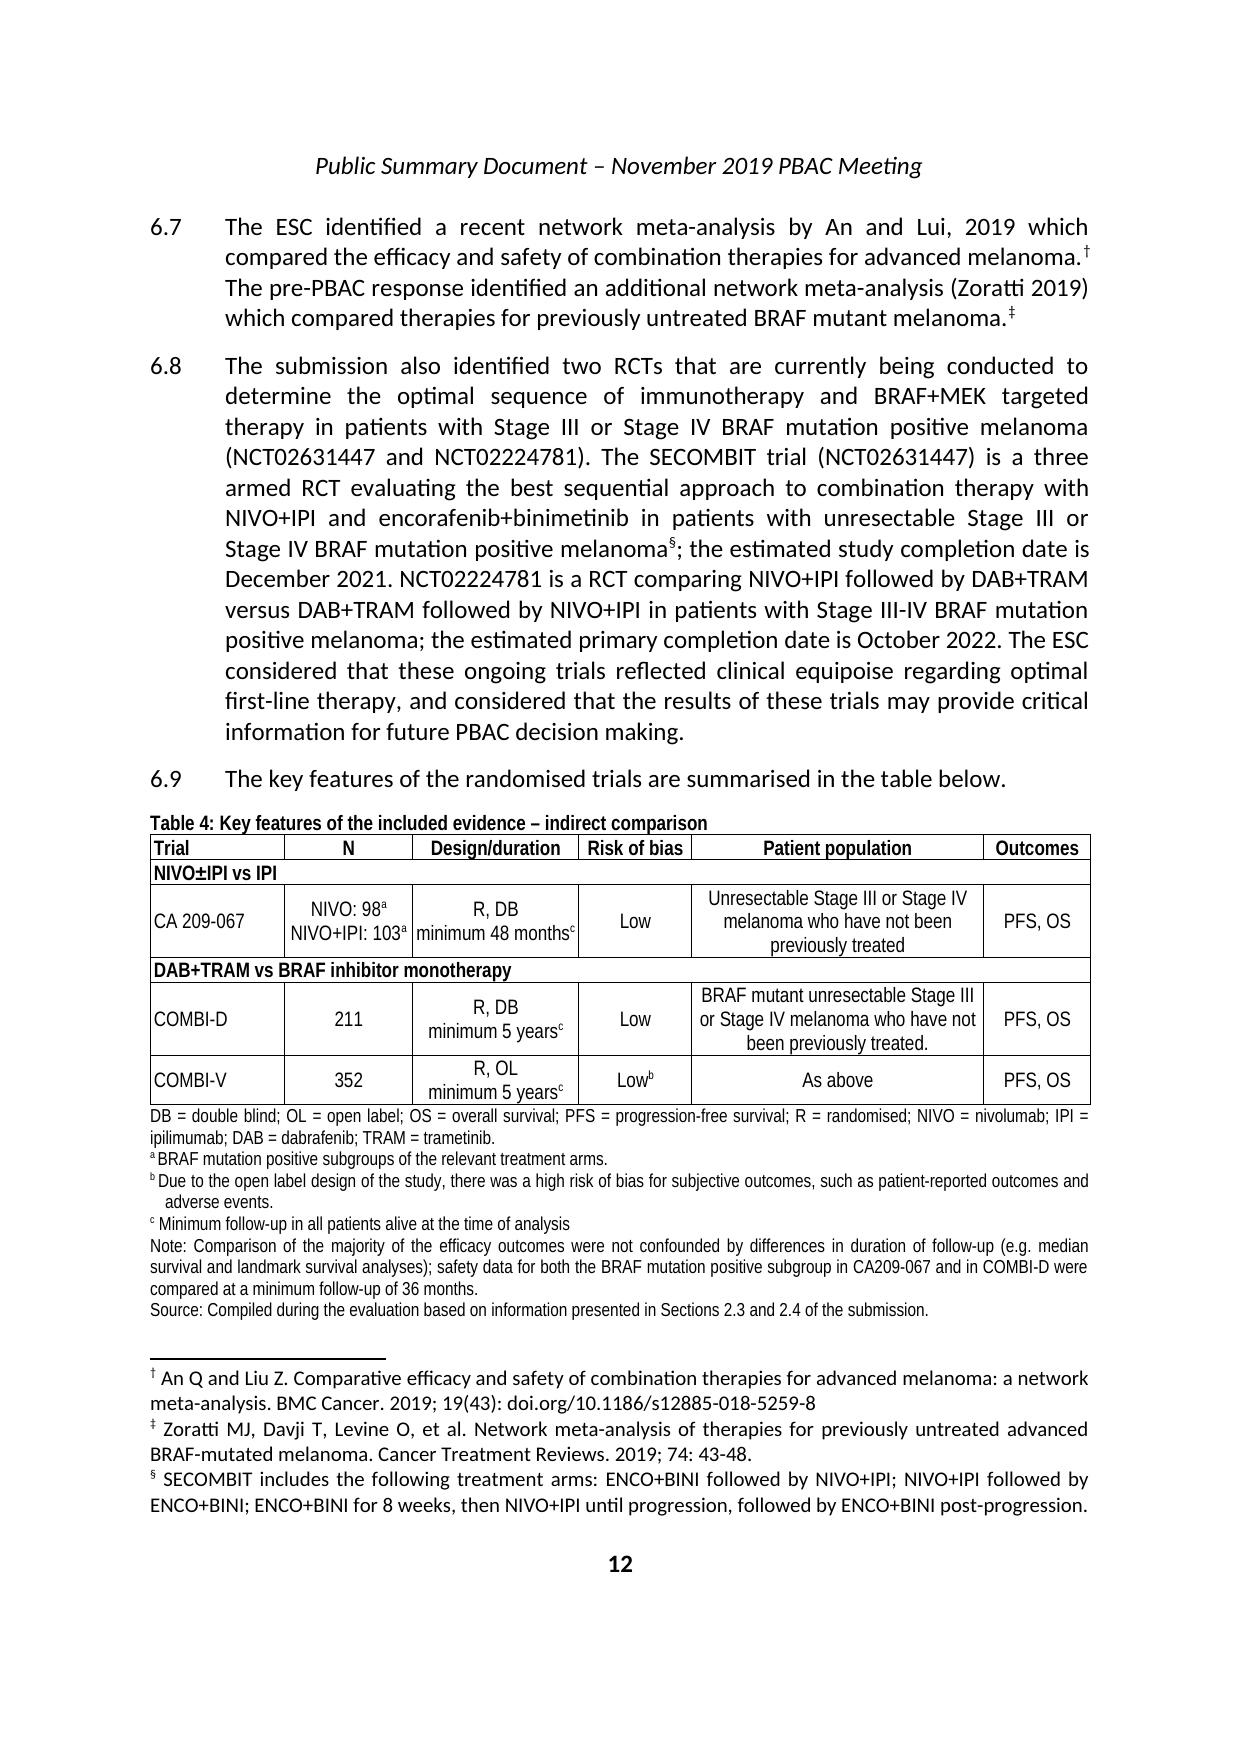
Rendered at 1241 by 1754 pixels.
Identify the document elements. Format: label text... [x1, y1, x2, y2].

table_cell PFS, OS [984, 1056, 1090, 1104]
list The key features of the randomised trials are summarised in the table below. [150, 763, 1090, 794]
text Source: Compiled during the evaluation based on information presented in Sections 2.3 and 2.4 of the submission. [150, 1299, 1090, 1321]
text a BRAF mutation positive subgroups of the relevant treatment arms. [150, 1148, 1090, 1170]
text Note: Comparison of the majority of the efficacy outcomes were not confounded by differences in duration of follow-up (e.g. median survival and landmark survival analyses); safety data for both the BRAF mutation positive subgroup in CA209-067 and in COMBI-D were compared at a minimum follow-up of 36 months. [150, 1234, 1090, 1299]
table_header N [285, 835, 412, 859]
table_header Patient population [692, 835, 983, 859]
text c Minimum follow-up in all patients alive at the time of analysis [150, 1213, 1090, 1234]
table_cell 211 [285, 983, 412, 1055]
text b Due to the open label design of the study, there was a high risk of bias for subjective outcomes, such as patient-reported outcomes and adverse events. [150, 1170, 1090, 1213]
table_cell PFS, OS [984, 885, 1090, 957]
table_cell NIVO: 98a NIVO+IPI: 103a [285, 885, 412, 957]
table_cell Low [579, 885, 691, 957]
table_cell R, DB minimum 5 yearsc [413, 983, 578, 1055]
table_cell NIVO±IPI vs IPI [151, 860, 1090, 884]
text DB = double blind; OL = open label; OS = overall survival; PFS = progression-free survival; R = randomised; NIVO = nivolumab; IPI = ipilimumab; DAB = dabrafenib; TRAM = trametinib. [150, 1105, 1090, 1148]
table_cell CA 209-067 [151, 885, 284, 957]
list The submission also identified two RCTs that are currently being conducted to determine the optimal sequence of immunotherapy and BRAF+MEK targeted therapy in patients with Stage III or Stage IV BRAF mutation positive melanoma (NCT02631447 and NCT02224781). The SECOMBIT trial (NCT02631447) is a three armed RCT evaluating the best sequential approach to combination therapy with NIVO+IPI and encorafenib+binimetinib in patients with unresectable Stage III or Stage IV BRAF mutation positive melanoma; the estimated study completion date is December 2021. NCT02224781 is a RCT comparing NIVO+IPI followed by DAB+TRAM versus DAB+TRAM followed by NIVO+IPI in patients with Stage III-IV BRAF mutation positive melanoma; the estimated primary completion date is October 2022. The ESC considered that these ongoing trials reflected clinical equipoise regarding optimal first-line therapy, and considered that the results of these trials may provide critical information for future PBAC decision making. [150, 350, 1090, 747]
table_cell 352 [285, 1056, 412, 1104]
table_cell R, DB minimum 48 monthsc [413, 885, 578, 957]
table_header Risk of bias [579, 835, 691, 859]
table_cell As above [692, 1056, 983, 1104]
table_header Design/duration [413, 835, 578, 859]
table_cell Low [579, 983, 691, 1055]
list The ESC identified a recent network meta-analysis by An and Lui, 2019 which compared the efficacy and safety of combination therapies for advanced melanoma. The pre-PBAC response identified an additional network meta-analysis (Zoratti 2019) which compared therapies for previously untreated BRAF mutant melanoma. [150, 211, 1090, 333]
table_header Outcomes [984, 835, 1090, 859]
table_cell R, OL minimum 5 yearsc [413, 1056, 578, 1104]
table_header Trial [151, 835, 284, 859]
table_cell Lowb [579, 1056, 691, 1104]
table_cell COMBI-V [151, 1056, 284, 1104]
table_cell BRAF mutant unresectable Stage III or Stage IV melanoma who have not been previously treated. [692, 983, 983, 1055]
table_cell Unresectable Stage III or Stage IV melanoma who have not been previously treated [692, 885, 983, 957]
table_cell COMBI-D [151, 983, 284, 1055]
table_cell DAB+TRAM vs BRAF inhibitor monotherapy [151, 958, 1090, 982]
table_cell PFS, OS [984, 983, 1090, 1055]
text Table 4: Key features of the included evidence – indirect comparison [150, 810, 1090, 834]
